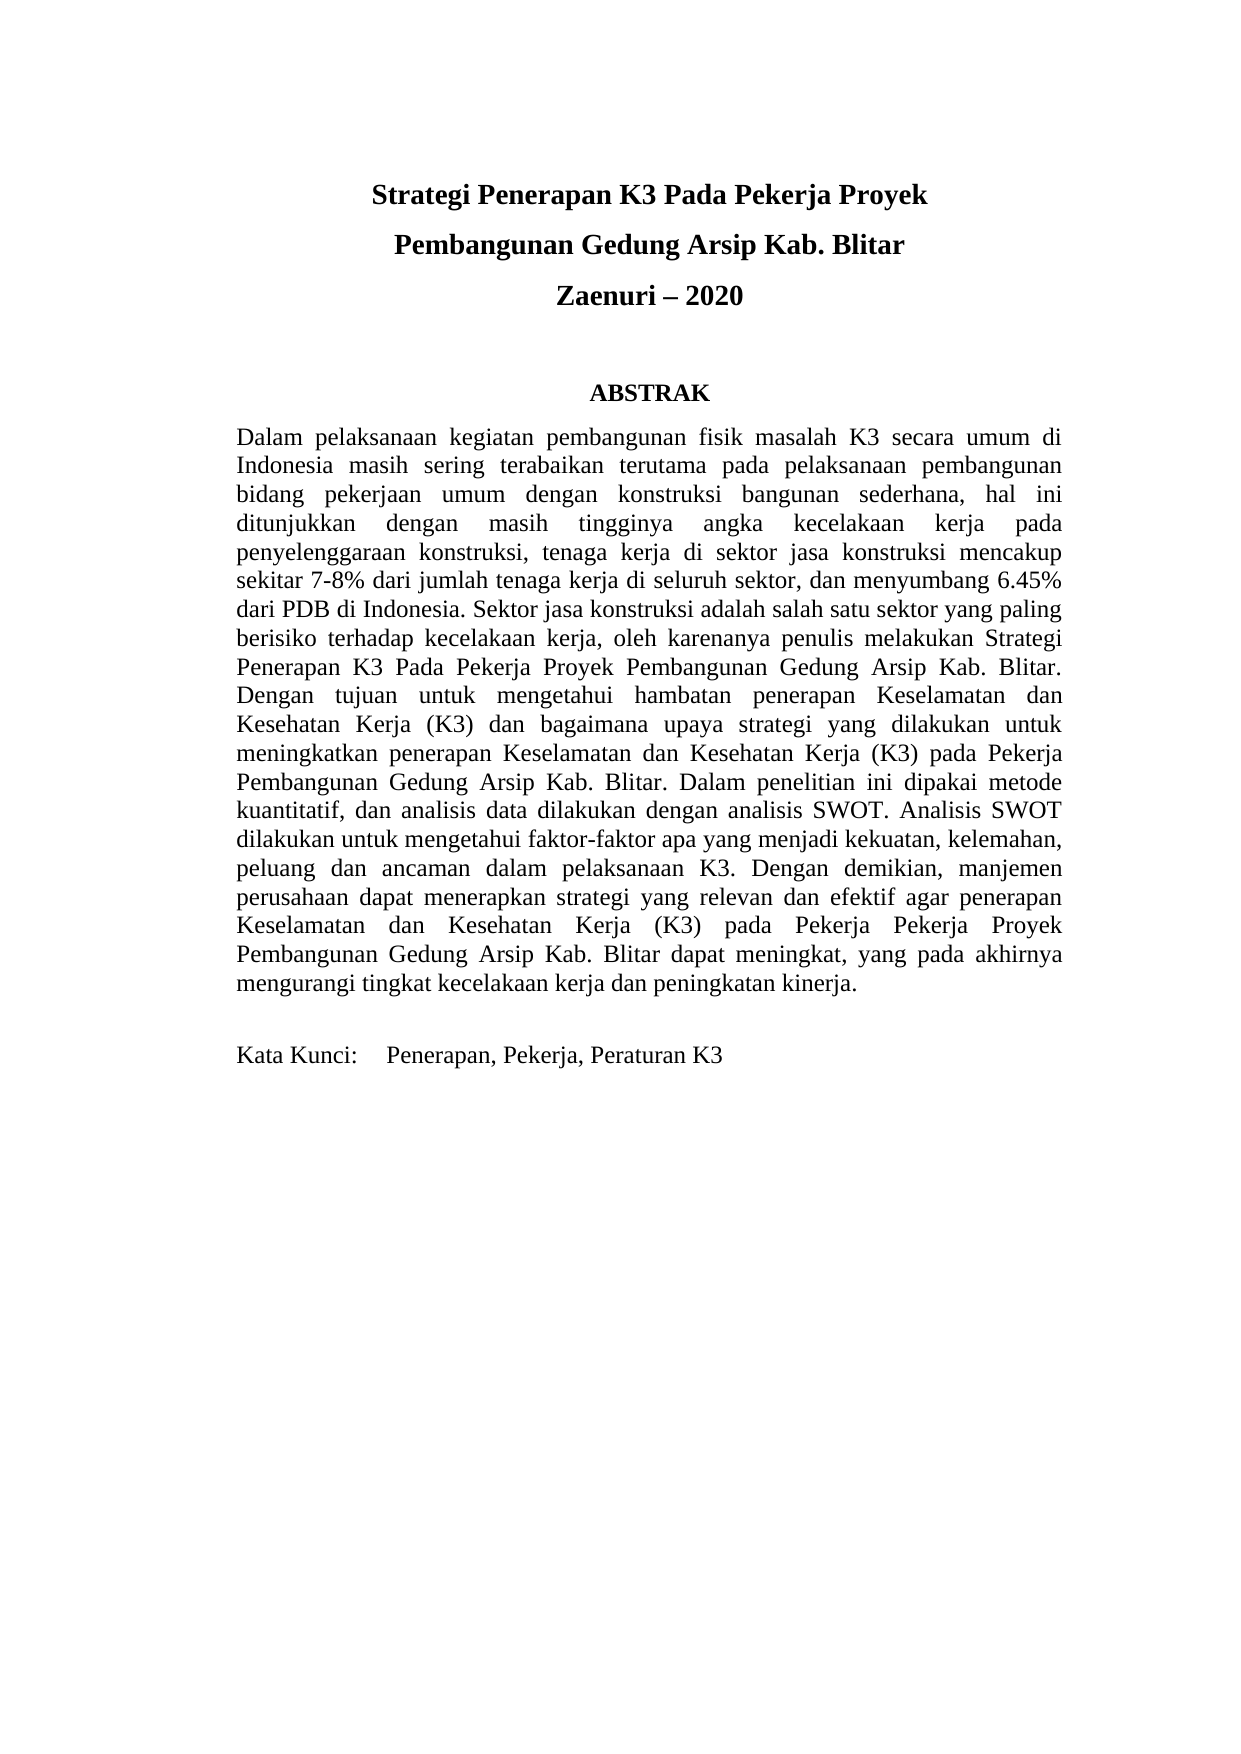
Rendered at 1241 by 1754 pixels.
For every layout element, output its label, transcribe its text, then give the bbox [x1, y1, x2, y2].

text Pembangunan Gedung Arsip Kab. Blitar [236, 227, 1063, 261]
text Strategi Penerapan K3 Pada Pekerja Proyek [236, 177, 1063, 211]
text ABSTRAK [236, 378, 1063, 407]
text Kata Kunci: Penerapan, Pekerja, Peraturan K3 [236, 1040, 1063, 1068]
text Zaenuri – 2020 [236, 278, 1063, 311]
text Dalam pelaksanaan kegiatan pembangunan fisik masalah K3 secara umum di Indonesia masih sering terabaikan terutama pada pelaksanaan pembangunan bidang pekerjaan umum dengan konstruksi bangunan sederhana, hal ini ditunjukkan dengan masih tingginya angka kecelakaan kerja pada penyelenggaraan konstruksi, tenaga kerja di sektor jasa konstruksi mencakup sekitar 7-8% dari jumlah tenaga kerja di seluruh sektor, dan menyumbang 6.45% dari PDB di Indonesia. Sektor jasa konstruksi adalah salah satu sektor yang paling berisiko terhadap kecelakaan kerja, oleh karenanya penulis melakukan Strategi Penerapan K3 Pada Pekerja Proyek Pembangunan Gedung Arsip Kab. Blitar. Dengan tujuan untuk mengetahui hambatan penerapan Keselamatan dan Kesehatan Kerja (K3) dan bagaimana upaya strategi yang dilakukan untuk meningkatkan penerapan Keselamatan dan Kesehatan Kerja (K3) pada Pekerja Pembangunan Gedung Arsip Kab. Blitar. Dalam penelitian ini dipakai metode kuantitatif, dan analisis data dilakukan dengan analisis SWOT. Analisis SWOT dilakukan untuk mengetahui faktor-faktor apa yang menjadi kekuatan, kelemahan, peluang dan ancaman dalam pelaksanaan K3. Dengan demikian, manjemen perusahaan dapat menerapkan strategi yang relevan dan efektif agar penerapan Keselamatan dan Kesehatan Kerja (K3) pada Pekerja Pekerja Proyek Pembangunan Gedung Arsip Kab. Blitar dapat meningkat, yang pada akhirnya mengurangi tingkat kecelakaan kerja dan peningkatan kinerja. [236, 422, 1063, 997]
